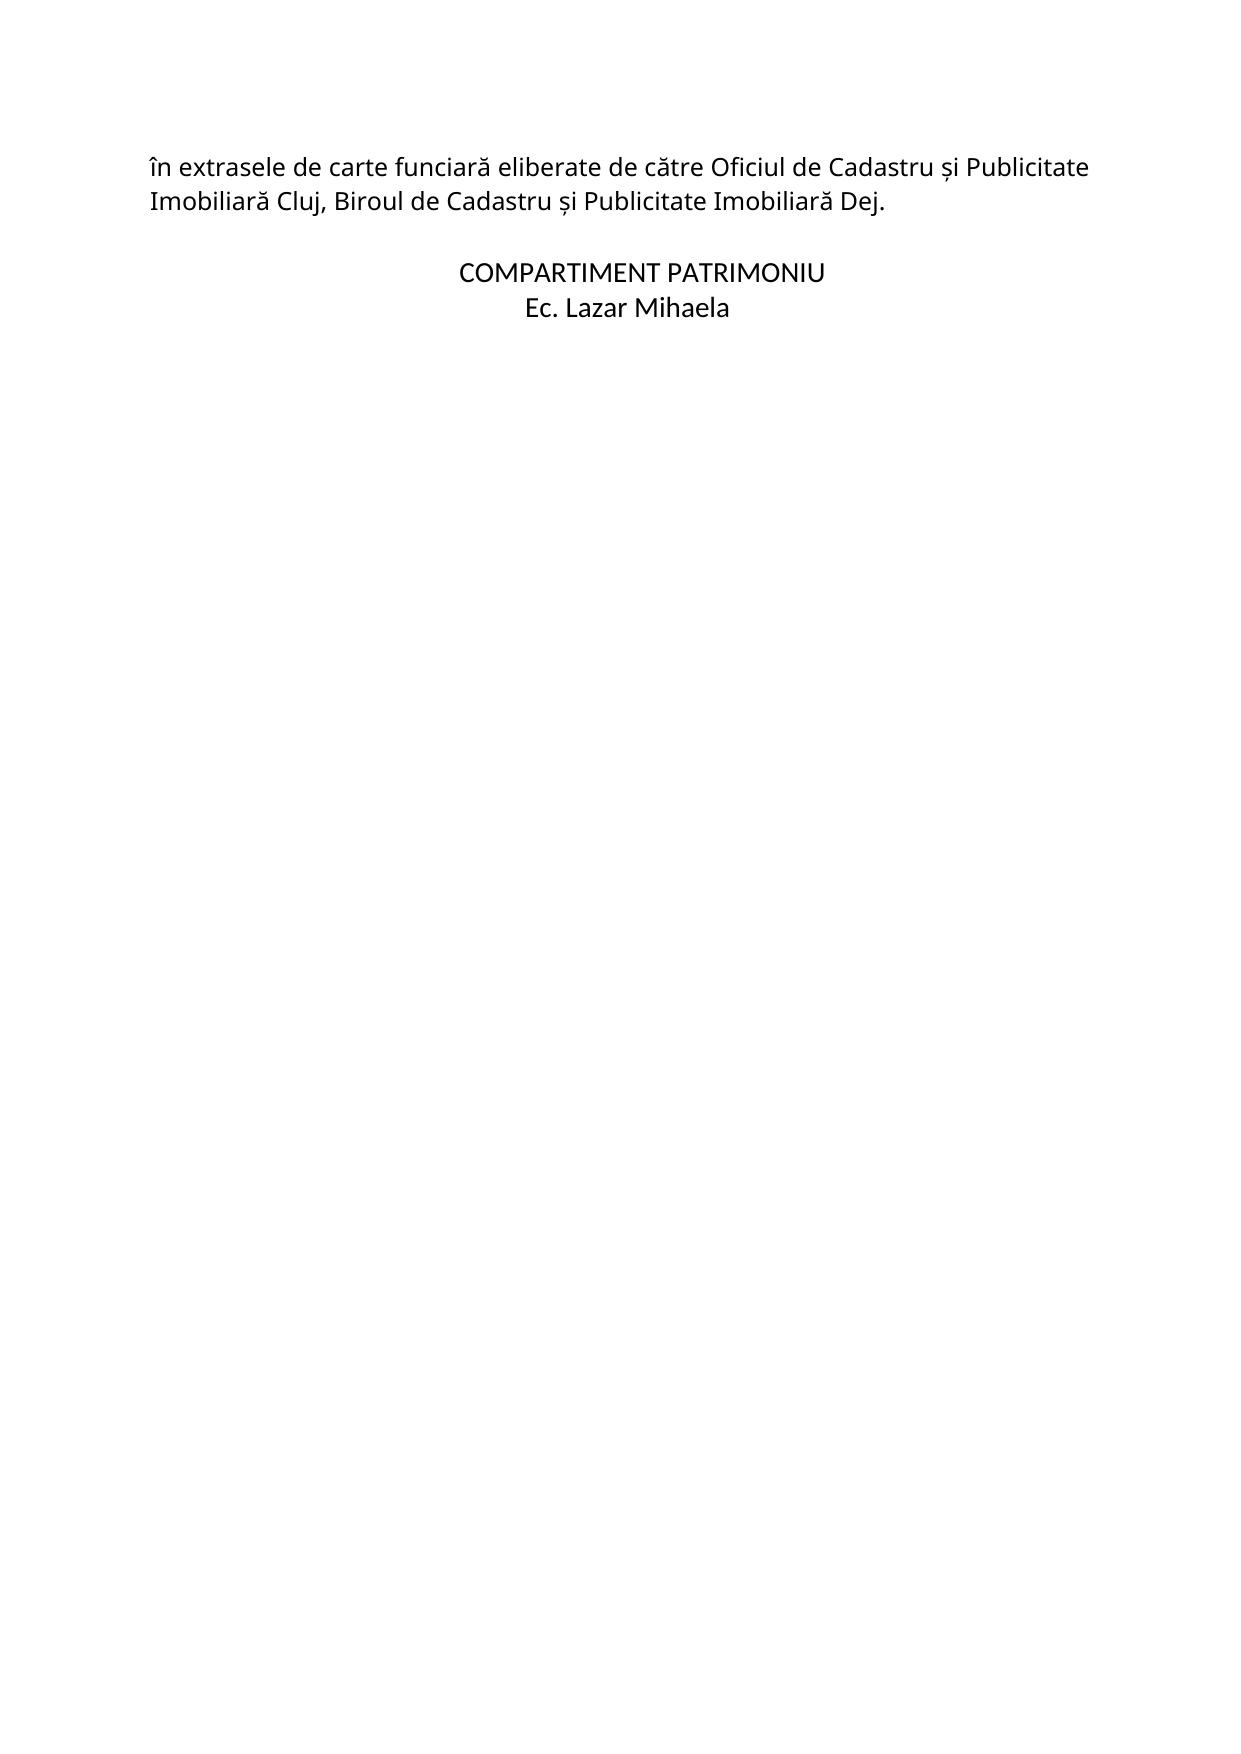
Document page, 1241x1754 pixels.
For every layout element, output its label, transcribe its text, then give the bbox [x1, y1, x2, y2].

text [150, 150, 1090, 218]
text COMPARTIMENT PATRIMONIU [150, 254, 1090, 289]
text Ec. Lazar Mihaela [450, 289, 1090, 325]
